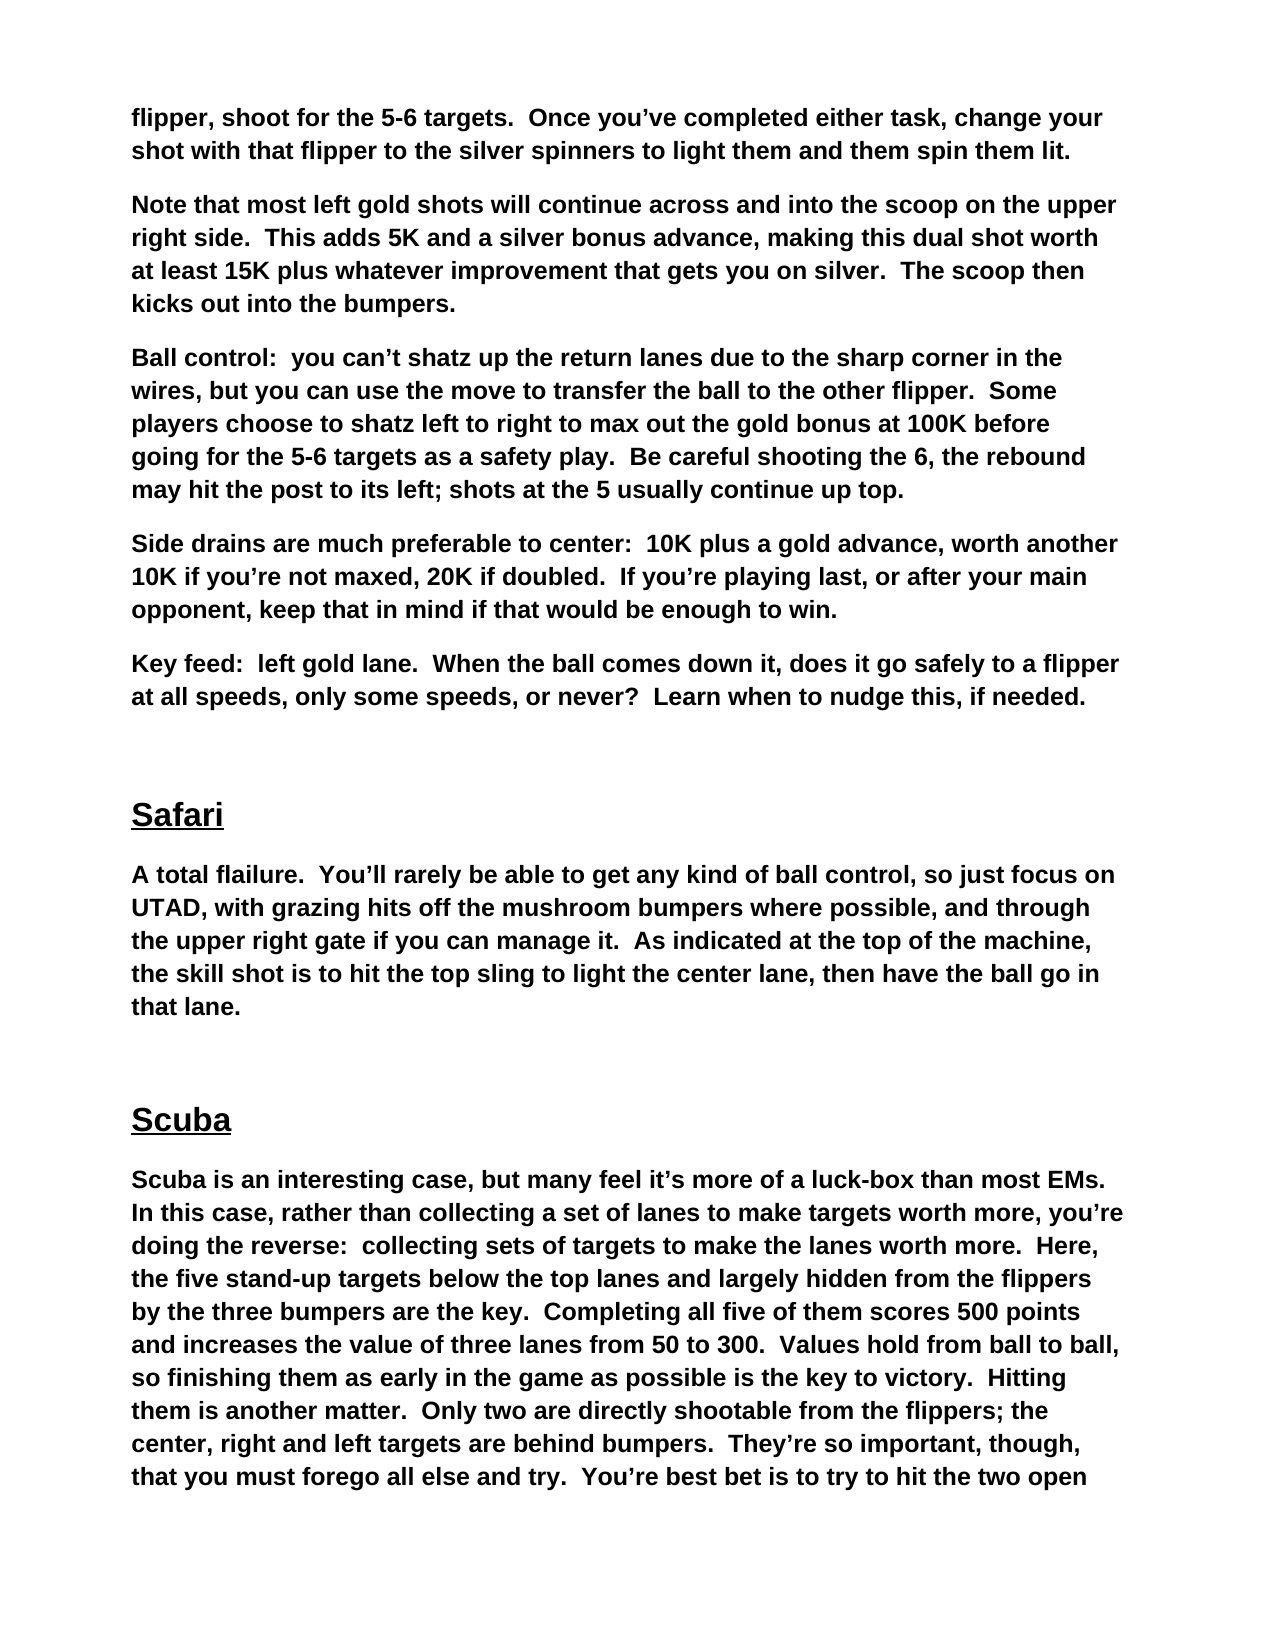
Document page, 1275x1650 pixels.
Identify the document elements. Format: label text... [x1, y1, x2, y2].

text Note that most left gold shots will continue across and into the scoop on the upper right side. This adds 5K and a silver bonus advance, making this dual shot worth at least 15K plus whatever improvement that gets you on silver. The scoop then kicks out into the bumpers. [131, 190, 1125, 318]
text Scuba [131, 1100, 1125, 1138]
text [131, 103, 1125, 165]
text A total flailure. You’ll rarely be able to get any kind of ball control, so just focus on UTAD, with grazing hits off the mushroom bumpers where possible, and through the upper right gate if you can manage it. As indicated at the top of the machine, the skill shot is to hit the top sling to light the center lane, then have the ball go in that lane. [131, 860, 1125, 1021]
text Ball control: you can’t shatz up the return lanes due to the sharp corner in the wires, but you can use the move to transfer the ball to the other flipper. Some players choose to shatz left to right to max out the gold bonus at 100K before going for the 5-6 targets as a safety play. Be careful shooting the 6, the rebound may hit the post to its left; shots at the 5 usually continue up top. [131, 343, 1125, 504]
text Side drains are much preferable to center: 10K plus a gold advance, worth another 10K if you’re not maxed, 20K if doubled. If you’re playing last, or after your main opponent, keep that in mind if that would be enough to win. [131, 529, 1125, 624]
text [131, 1165, 1125, 1491]
text Safari [131, 795, 1125, 833]
text Key feed: left gold lane. When the ball comes down it, does it go safely to a flipper at all speeds, only some speeds, or never? Learn when to nudge this, if needed. [131, 649, 1125, 711]
